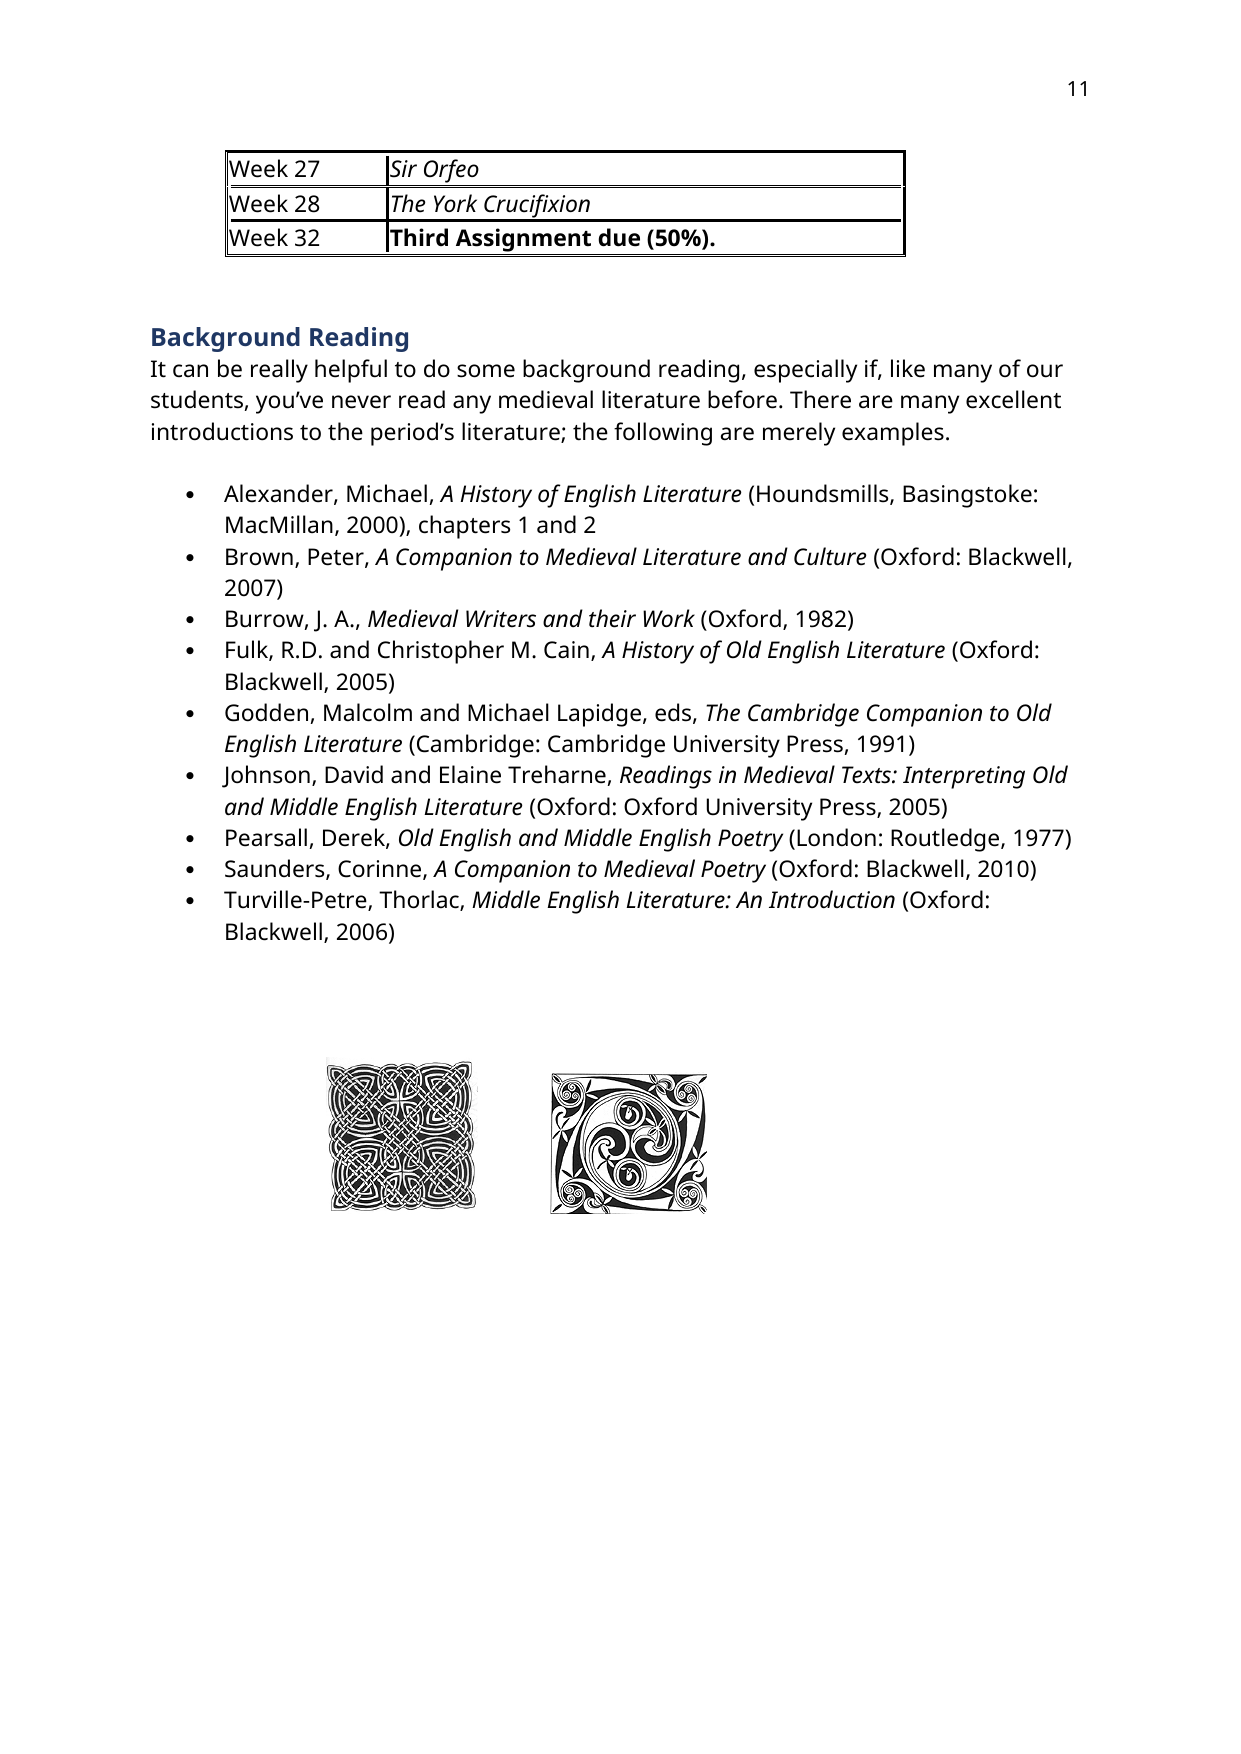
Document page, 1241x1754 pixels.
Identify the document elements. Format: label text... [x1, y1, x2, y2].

table_cell Week 28 [228, 185, 386, 219]
list Brown, Peter, A Companion to Medieval Literature and Culture (Oxford: Blackwell, 2007) [186, 541, 1090, 603]
list Fulk, R.D. and Christopher M. Cain, A History of Old English Literature (Oxford: Blackwell, 2005) [186, 634, 1090, 697]
list Alexander, Michael, A History of English Literature (Houndsmills, Basingstoke: MacMillan, 2000), chapters 1 and 2 [186, 478, 1090, 541]
table_cell Sir Orfeo [387, 153, 903, 184]
list Pearsall, Derek, Old English and Middle English Poetry (London: Routledge, 1977) [186, 822, 1090, 853]
list Johnson, David and Elaine Treharne, Readings in Medieval Texts: Interpreting Old and Middle English Literature (Oxford: Oxford University Press, 2005) [186, 759, 1090, 822]
text Background Reading It can be really helpful to do some background reading, especially if, like many of our students, you’ve never read any medieval literature before. There are many excellent introductions to the period’s literature; the following are merely examples. [150, 319, 1090, 447]
list Burrow, J. A., Medieval Writers and their Work (Oxford, 1982) [186, 603, 1090, 634]
picture [326, 1057, 478, 1214]
list Godden, Malcolm and Michael Lapidge, eds, The Cambridge Companion to Old English Literature (Cambridge: Cambridge University Press, 1991) [186, 697, 1090, 759]
table_cell The York Crucifixion [389, 185, 904, 219]
list Saunders, Corinne, A Companion to Medieval Poetry (Oxford: Blackwell, 2010) [186, 853, 1090, 884]
table_cell Third Assignment due (50%). [387, 219, 903, 253]
picture [550, 1072, 707, 1214]
table_cell Week 27 [228, 153, 387, 184]
table_cell Week 32 [228, 219, 387, 253]
list Turville-Petre, Thorlac, Middle English Literature: An Introduction (Oxford: Blackwell, 2006) [186, 884, 1090, 947]
